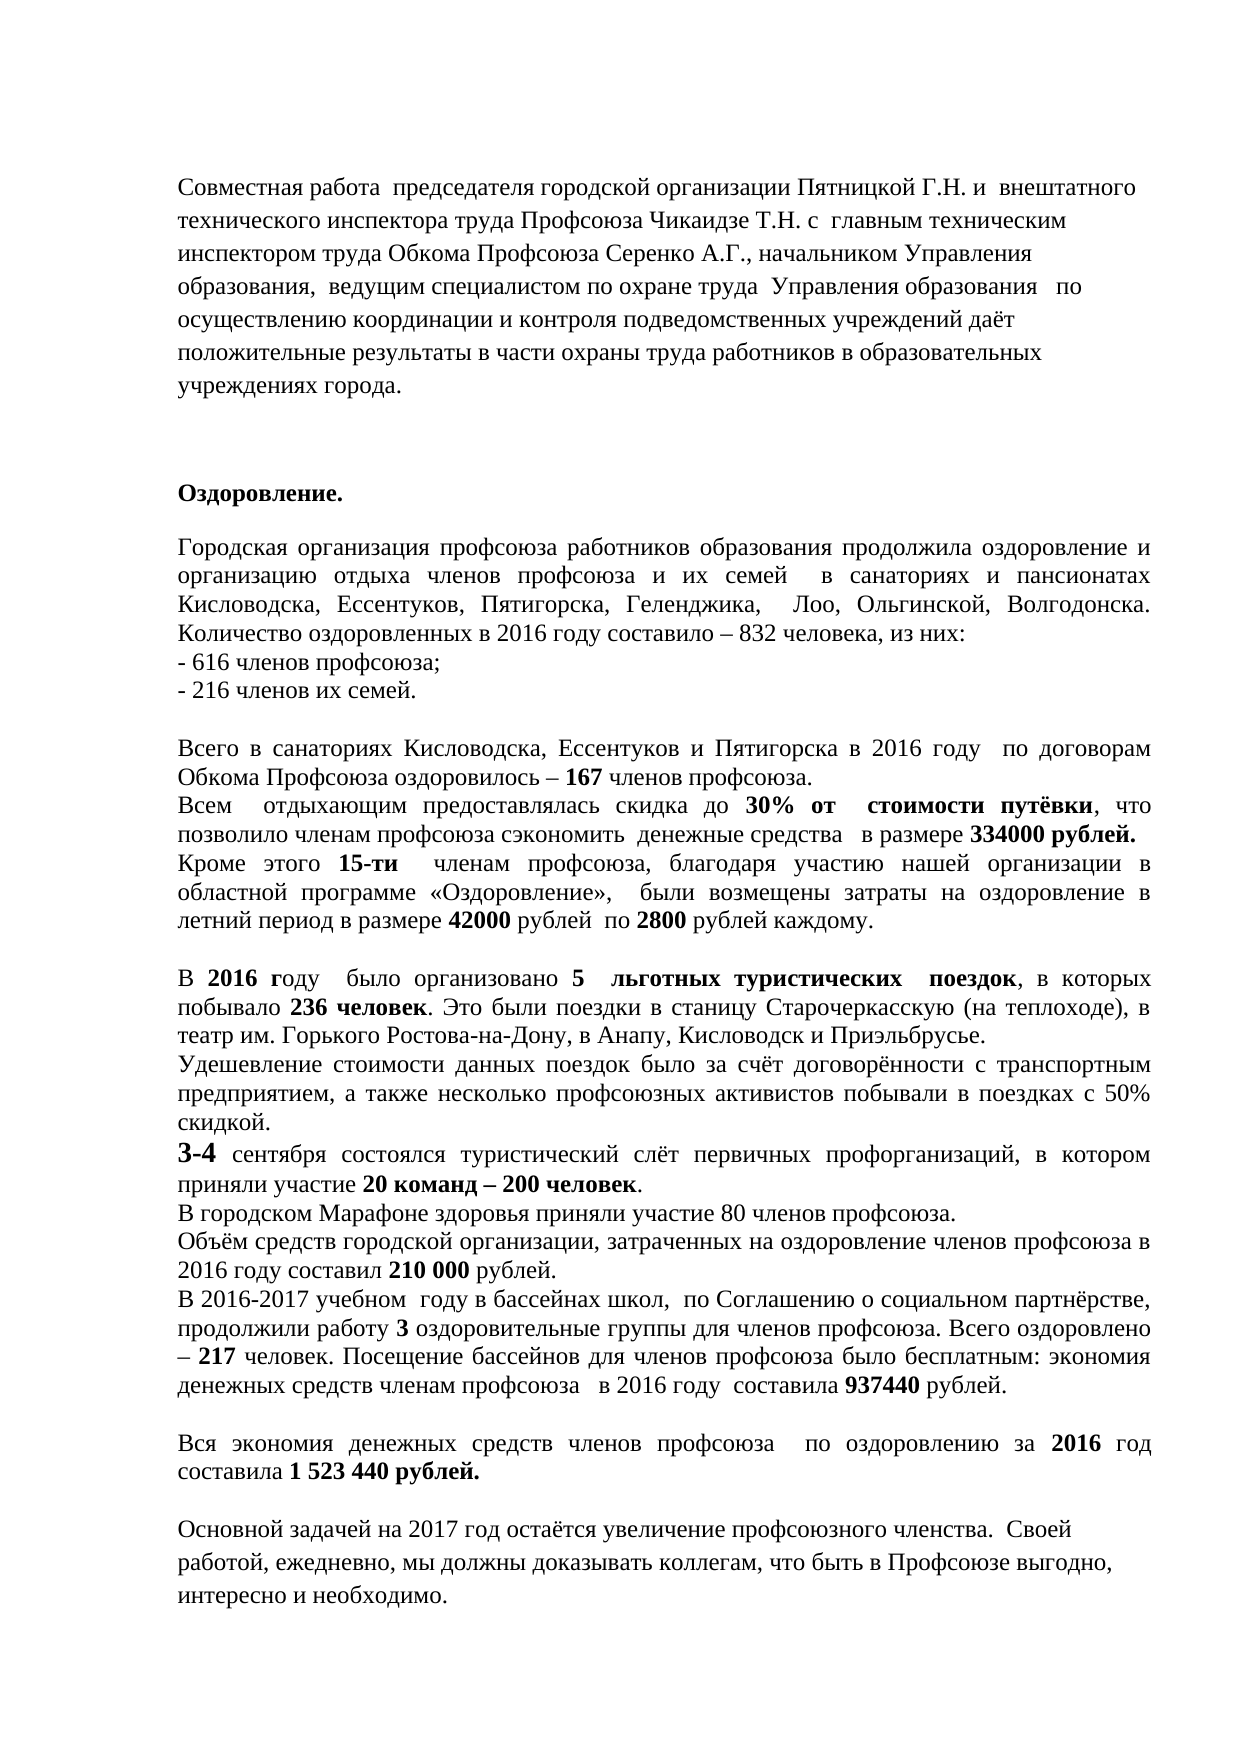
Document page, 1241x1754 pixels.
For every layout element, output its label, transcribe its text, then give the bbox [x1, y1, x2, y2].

text В 2016-2017 учебном году в бассейнах школ, по Соглашению о социальном партнёрстве, продолжили работу 3 оздоровительные группы для членов профсоюза. Всего оздоровлено – 217 человек. Посещение бассейнов для членов профсоюза было бесплатным: экономия денежных средств членам профсоюза в 2016 году составила 937440 рублей. [177, 1284, 1152, 1399]
text - 616 членов профсоюза; [177, 647, 1152, 675]
text В 2016 году было организовано 5 льготных туристических поездок, в которых побывало 236 человек. Это были поездки в станицу Старочеркасскую (на теплоходе), в театр им. Горького Ростова-на-Дону, в Анапу, Кисловодск и Приэльбрусье. [177, 963, 1152, 1049]
text - 216 членов их семей. [177, 675, 1152, 704]
text 3-4 сентября состоялся туристический слёт первичных профорганизаций, в котором приняли участие 20 команд – 200 человек. [177, 1135, 1152, 1198]
text Основной задачей на 2017 год остаётся увеличение профсоюзного членства. Своей работой, ежедневно, мы должны доказывать коллегам, что быть в Профсоюзе выгодно, интересно и необходимо. [177, 1514, 1152, 1609]
text Городская организация профсоюза работников образования продолжила оздоровление и организацию отдыха членов профсоюза и их семей в санаториях и пансионатах Кисловодска, Ессентуков, Пятигорска, Геленджика, Лоо, Ольгинской, Волгодонска. Количество оздоровленных в 2016 году составило – 832 человека, из них: [177, 532, 1152, 647]
text Объём средств городской организации, затраченных на оздоровление членов профсоюза в 2016 году составил 210 000 рублей. [177, 1226, 1152, 1284]
text Всем отдыхающим предоставлялась скидка до 30% от стоимости путёвки, что позволило членам профсоюза сэкономить денежные средства в размере 334000 рублей. [177, 790, 1152, 848]
text Всего в санаториях Кисловодска, Ессентуков и Пятигорска в 2016 году по договорам Обкома Профсоюза оздоровилось – 167 членов профсоюза. [177, 733, 1152, 790]
text Вся экономия денежных средств членов профсоюза по оздоровлению за 2016 год составила 1 523 440 рублей. [177, 1428, 1152, 1485]
text Удешевление стоимости данных поездок было за счёт договорённости с транспортным предприятием, а также несколько профсоюзных активистов побывали в поездках с 50% скидкой. [177, 1049, 1152, 1135]
text В городском Марафоне здоровья приняли участие 80 членов профсоюза. [177, 1198, 1152, 1226]
text Оздоровление. [177, 478, 1152, 507]
text Совместная работа председателя городской организации Пятницкой Г.Н. и внештатного технического инспектора труда Профсоюза Чикаидзе Т.Н. с главным техническим инспектором труда Обкома Профсоюза Серенко А.Г., начальником Управления образования, ведущим специалистом по охране труда Управления образования по осуществлению координации и контроля подведомственных учреждений даёт положительные результаты в части охраны труда работников в образовательных учреждениях города. [177, 172, 1152, 399]
text Кроме этого 15-ти членам профсоюза, благодаря участию нашей организации в областной программе «Оздоровление», были возмещены затраты на оздоровление в летний период в размере 42000 рублей по 2800 рублей каждому. [177, 848, 1152, 934]
